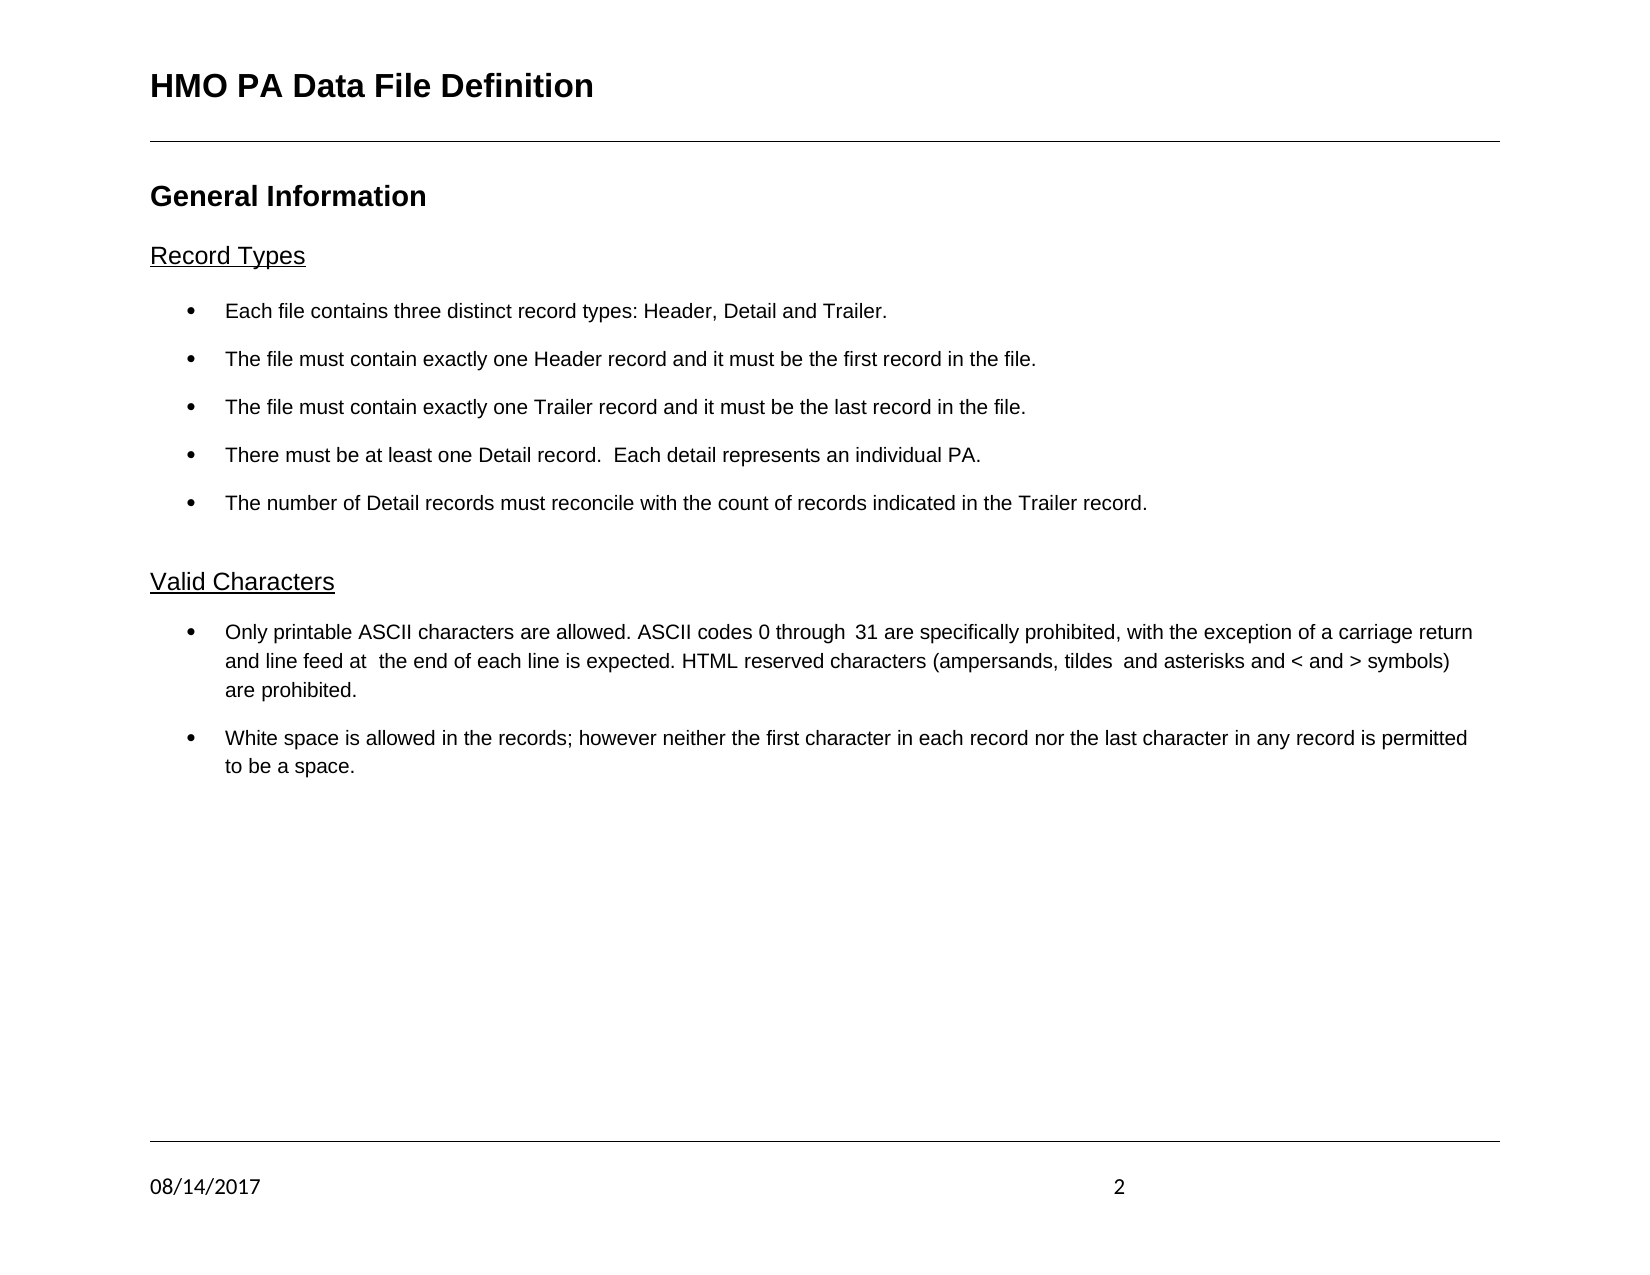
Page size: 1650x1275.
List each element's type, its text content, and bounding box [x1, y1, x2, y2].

list The file must contain exactly one Trailer record and it must be the last record in the file. [187, 394, 1500, 419]
text Record Types [150, 241, 1500, 270]
list There must be at least one Detail record. Each detail represents an individual PA. [187, 443, 1500, 467]
text General Information [150, 179, 1500, 212]
list Only printable ASCII characters are allowed. ASCII codes 0 through 31 are specifically prohibited, with the exception of a carriage return and line feed at the end of each line is expected. HTML reserved characters (ampersands, tildes and asterisks and < and > symbols) are prohibited. [187, 620, 1478, 702]
text Valid Characters [150, 567, 1500, 596]
list White space is allowed in the records; however neither the first character in each record nor the last character in any record is permitted to be a space. [187, 725, 1478, 778]
list The number of Detail records must reconcile with the count of records indicated in the Trailer record. [187, 491, 1500, 515]
list The file must contain exactly one Header record and it must be the first record in the file. [187, 347, 1500, 371]
list Each file contains three distinct record types: Header, Detail and Trailer. [187, 298, 1500, 323]
